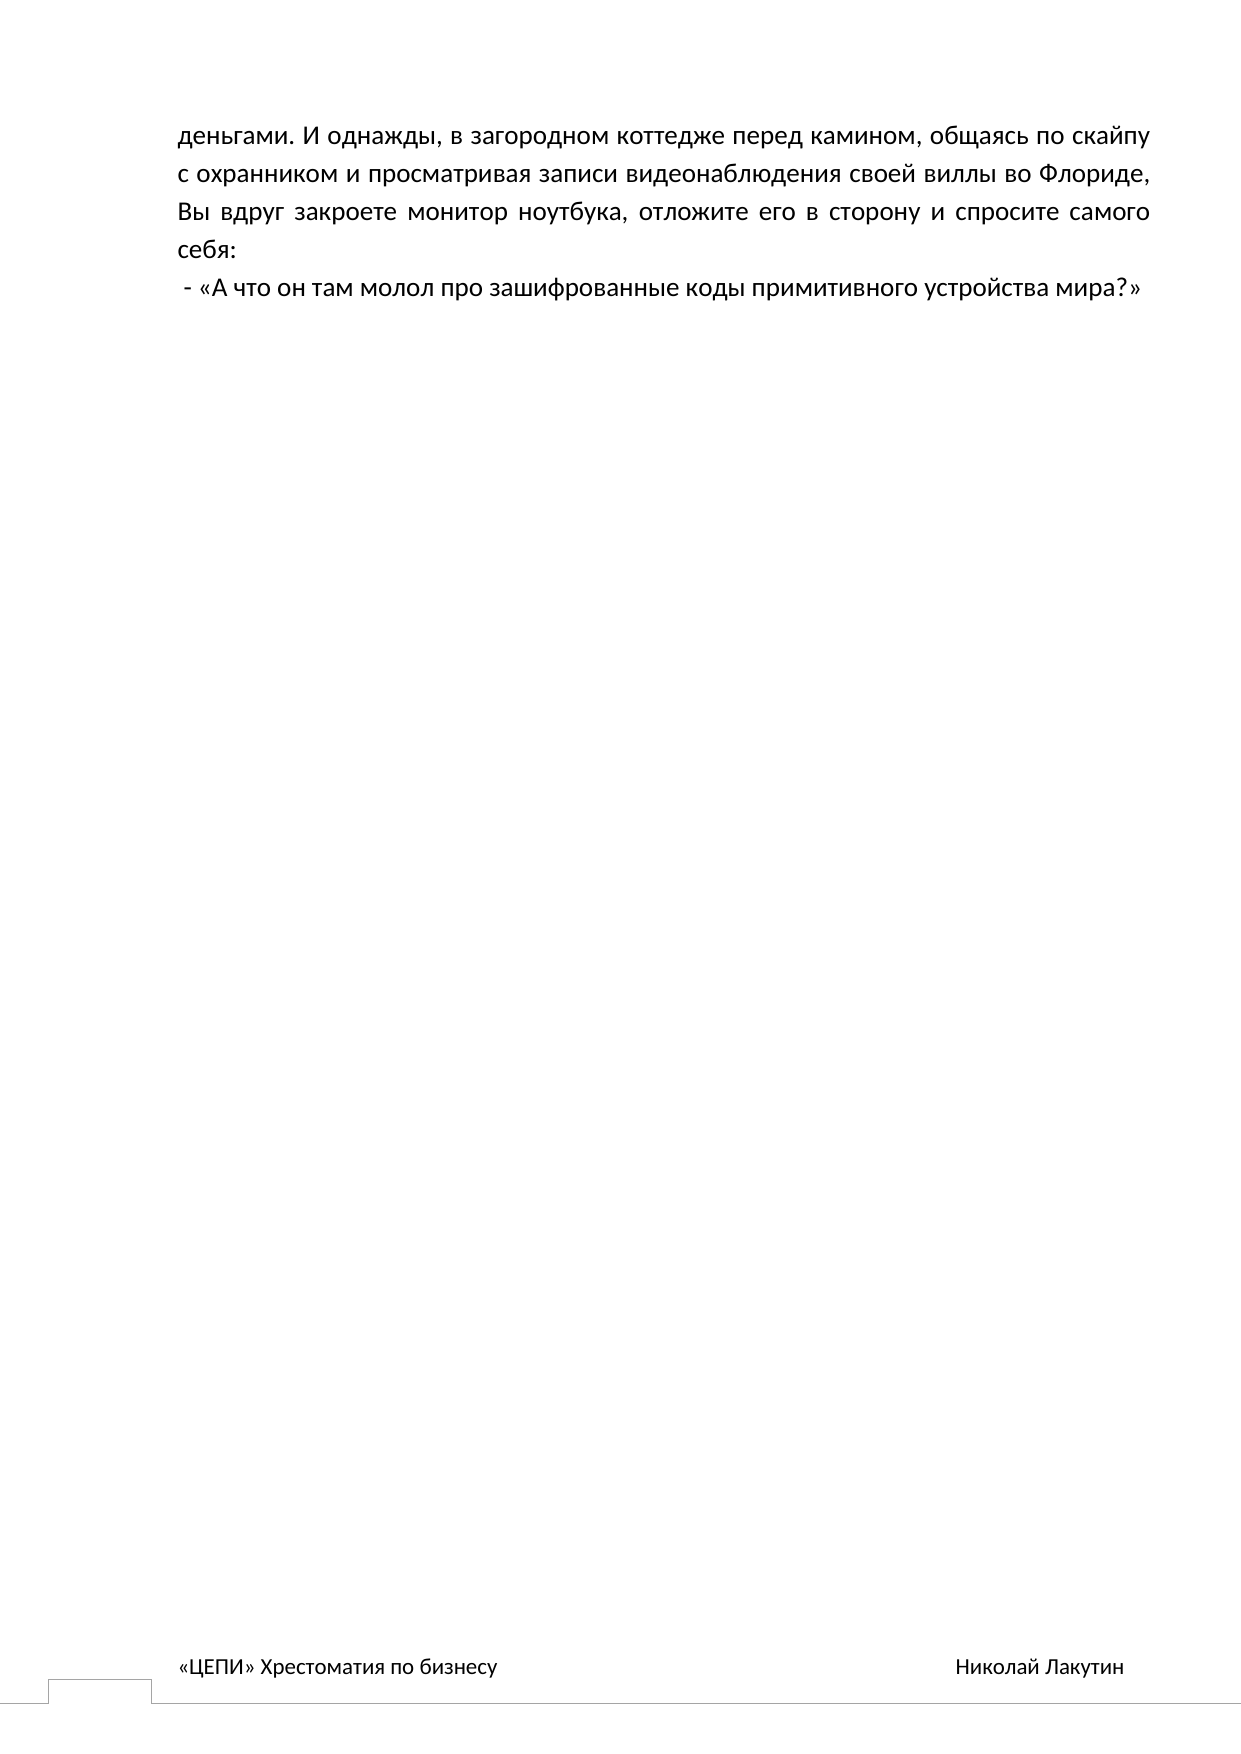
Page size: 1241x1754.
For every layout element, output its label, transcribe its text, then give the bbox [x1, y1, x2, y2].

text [177, 118, 1152, 265]
text - «А что он там молол про зашифрованные коды примитивного устройства мира?» [177, 270, 1152, 303]
